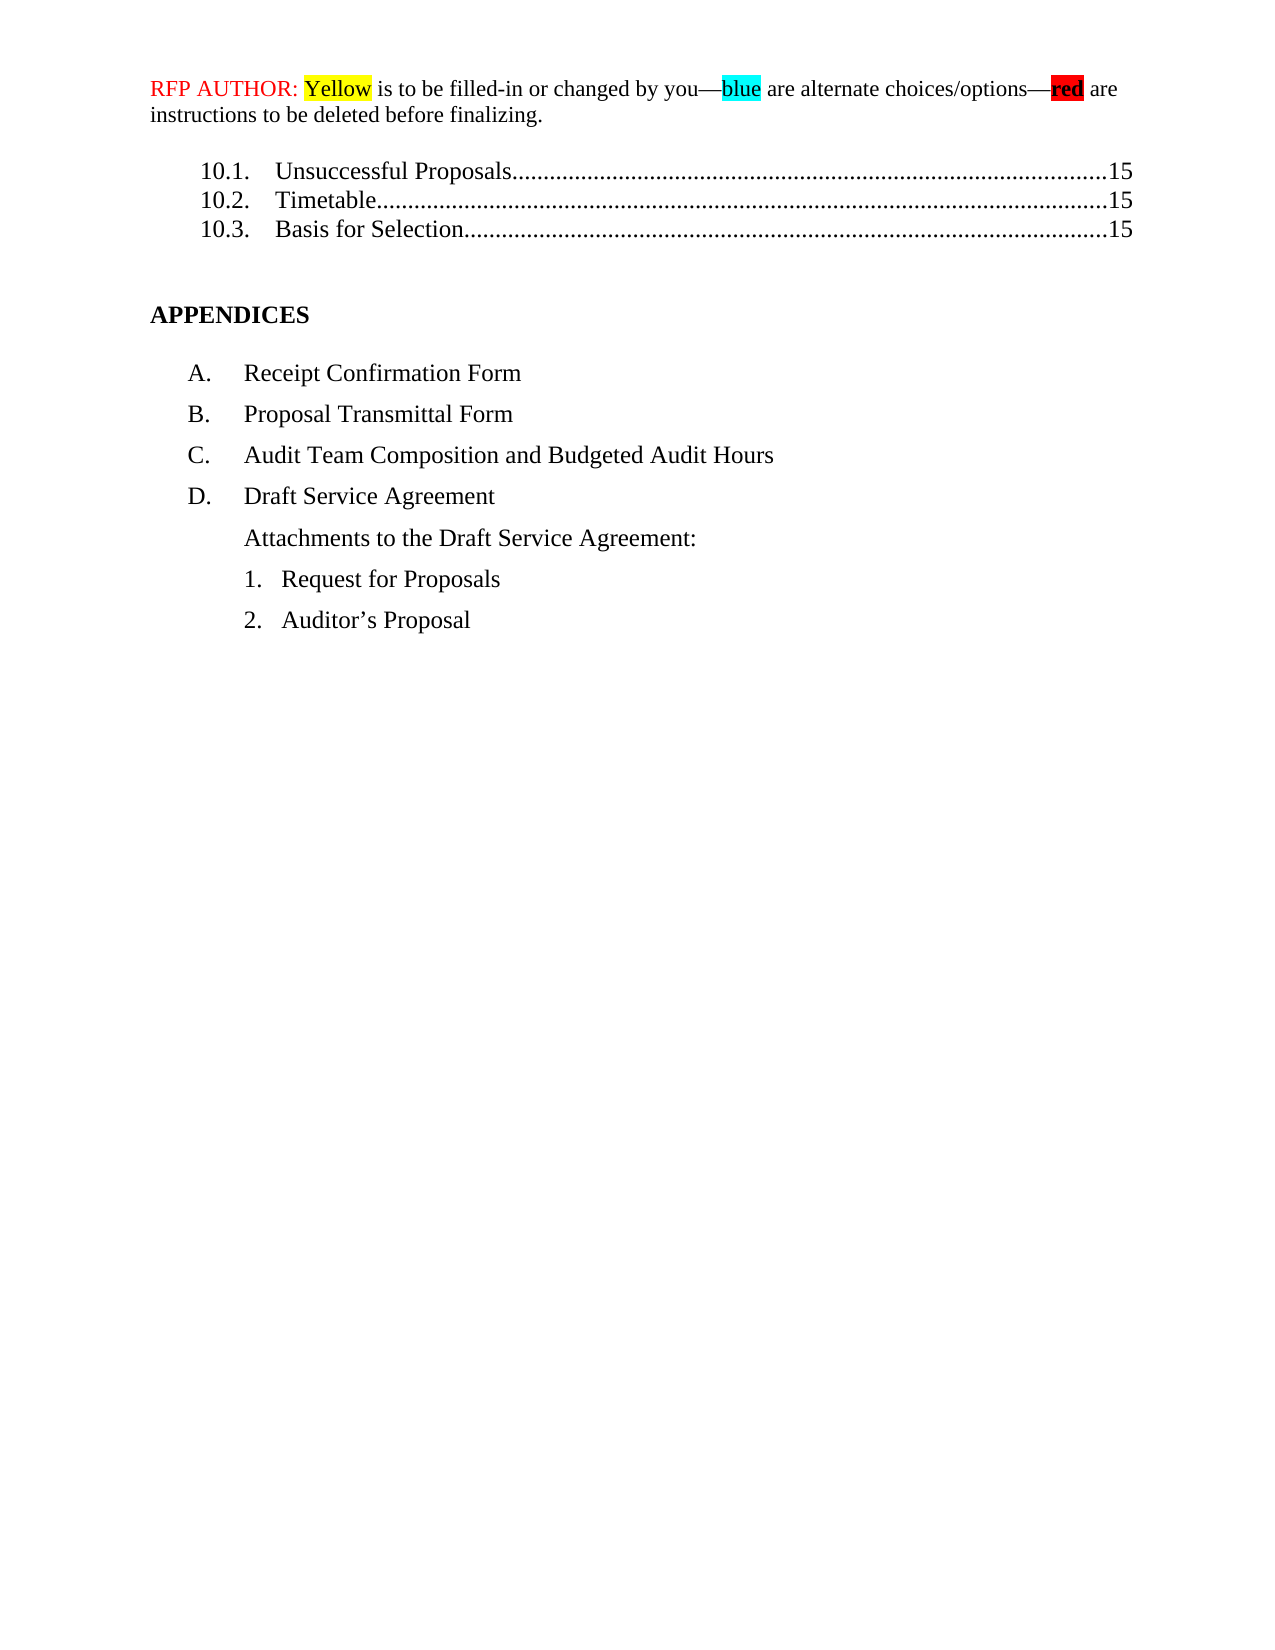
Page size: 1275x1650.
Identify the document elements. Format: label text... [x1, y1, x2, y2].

text Attachments to the Draft Service Agreement: [244, 523, 1134, 551]
list Receipt Confirmation Form [187, 358, 1134, 386]
list Auditor’s Proposal [244, 605, 1134, 634]
text 10.2. Timetable 15 [200, 185, 1134, 214]
list Draft Service Agreement [187, 481, 1134, 510]
text APPENDICES [150, 300, 1134, 329]
list Proposal Transmittal Form [187, 399, 1134, 428]
text 10.3. Basis for Selection 15 [200, 214, 1134, 243]
text 10.1. Unsuccessful Proposals 15 [200, 156, 1134, 185]
list Audit Team Composition and Budgeted Audit Hours [187, 440, 1134, 469]
list Request for Proposals [244, 564, 1134, 593]
